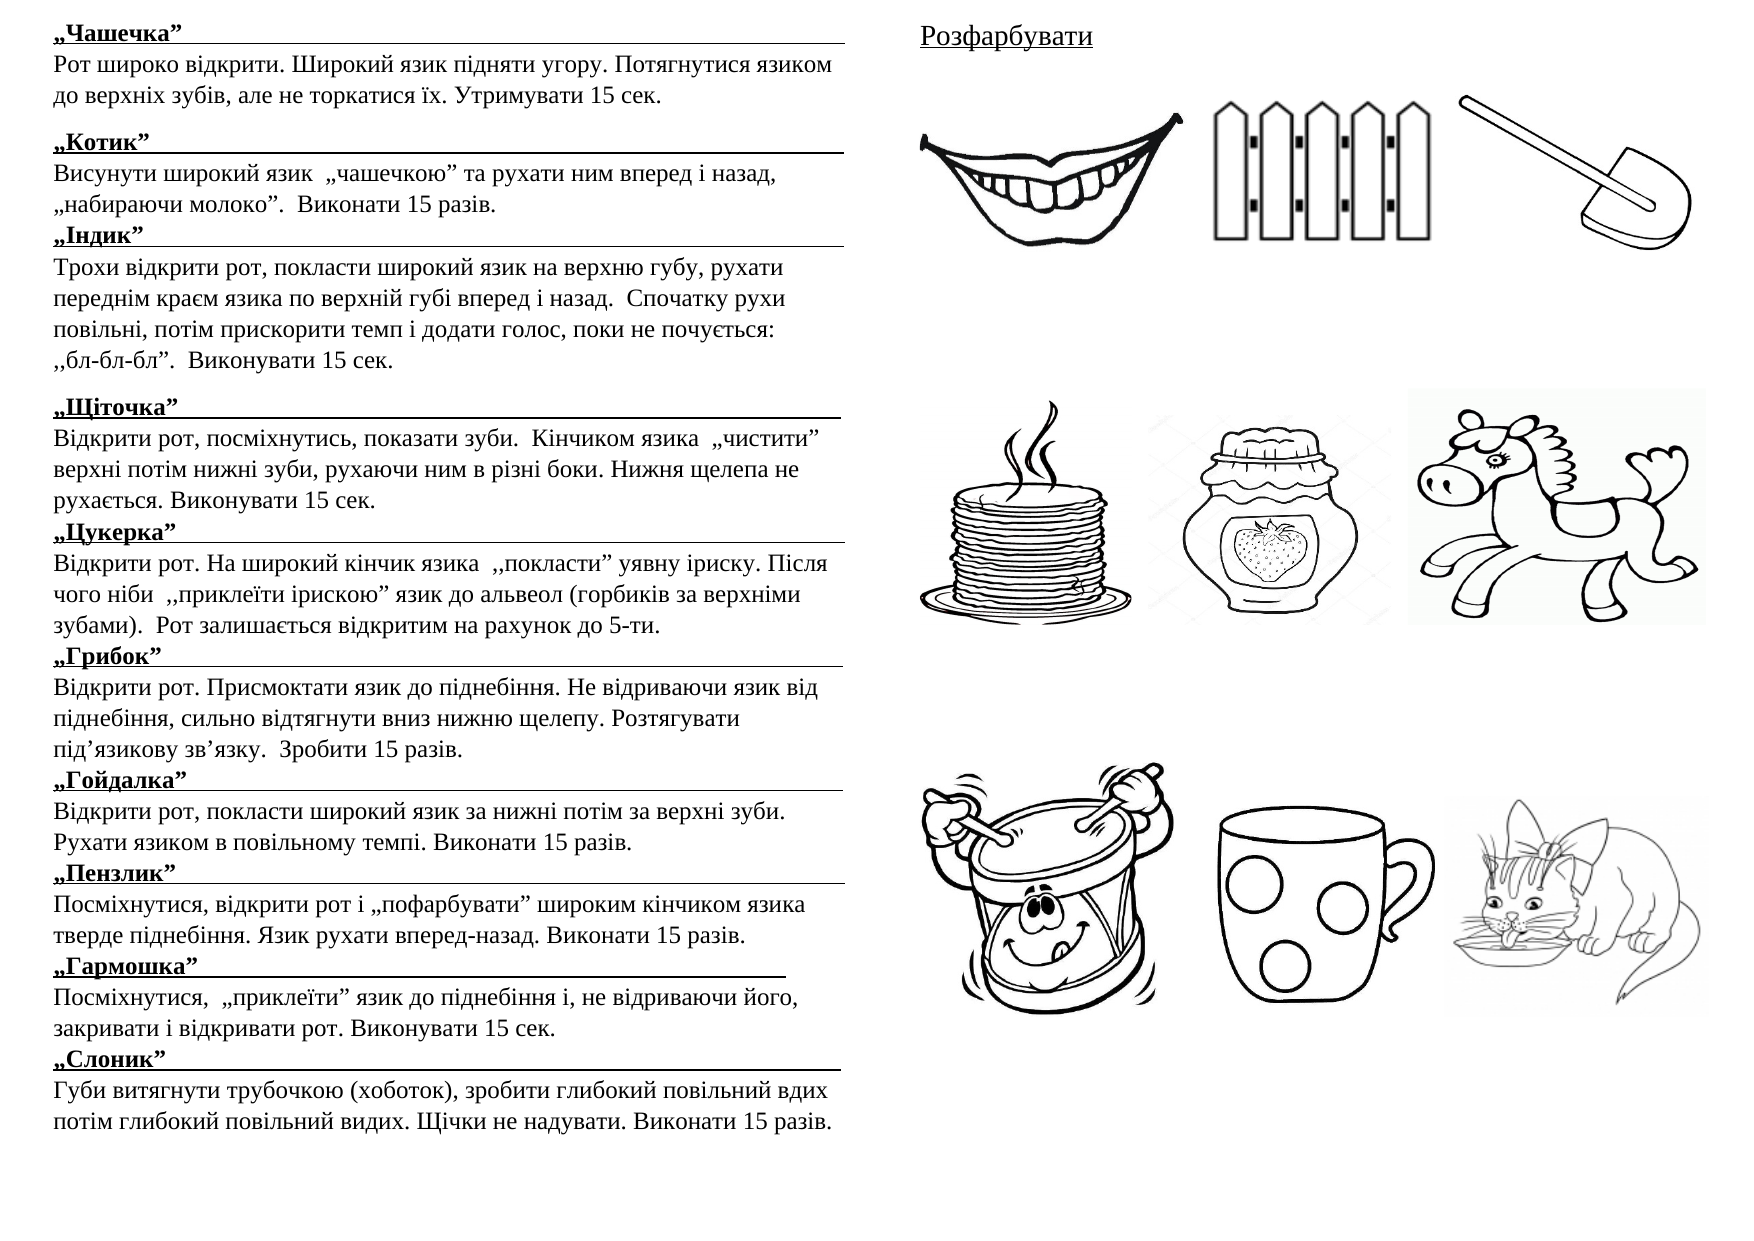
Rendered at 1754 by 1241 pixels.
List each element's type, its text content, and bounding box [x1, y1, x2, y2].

text „Щіточка” Відкрити рот, посміхнутись, показати зуби. Кінчиком язика „чистити” верхні потім нижні зуби, рухаючи ним в різні боки. Нижня щелепа не рухається. Виконувати 15 сек. „Цукерка” Відкрити рот. На широкий кінчик язика ,,покласти” уявну іриску. Після чого ніби ,,приклеїти ірискою” язик до альвеол (горбиків за верхніми зубами). Рот залишається відкритим на рахунок до 5-ти. „Грибок” Відкрити рот. Присмоктати язик до піднебіння. Не відриваючи язик від піднебіння, сильно відтягнути вниз нижню щелепу. Розтягувати під’язикову зв’язку. Зробити 15 разів. „Гойдалка” Відкрити рот, покласти широкий язик за нижні потім за верхні зуби. Рухати язиком в повільному темпі. Виконати 15 разів. „Пензлик” Посміхнутися, відкрити рот і „пофарбувати” широким кінчиком язика тверде піднебіння. Язик рухати вперед-назад. Виконати 15 разів. „Гармошка” Посміхнутися, „приклеїти” язик до піднебіння і, не відриваючи його, закривати і відкривати рот. Виконувати 15 сек. „Слоник” Губи витягнути трубочкою (хоботок), зробити глибокий повільний вдих потім глибокий повільний видих. Щічки не надувати. Виконати 15 разів. [53, 392, 846, 1135]
picture [919, 760, 1176, 1017]
text „Котик” Висунути широкий язик „чашечкою” та рухати ним вперед і назад, „набираючи молоко”. Виконати 15 разів. „Індик” Трохи відкрити рот, покласти широкий язик на верхню губу, рухати переднім краєм язика по верхній губі вперед і назад. Спочатку рухи повільні, потім прискорити темп і додати голос, поки не почується: ,,бл-бл-бл”. Виконувати 15 сек. [53, 127, 846, 373]
text Розфарбувати [920, 18, 1713, 51]
picture [919, 110, 1188, 254]
picture [1195, 71, 1447, 254]
picture [1148, 415, 1392, 625]
text „Чашечка” Рот широко відкрити. Широкий язик підняти угору. Потягнутися язиком до верхніх зубів, але не торкатися їх. Утримувати 15 сек. [53, 18, 846, 108]
picture [1407, 388, 1706, 625]
picture [919, 400, 1132, 625]
picture [1454, 90, 1698, 254]
picture [1209, 796, 1710, 1017]
